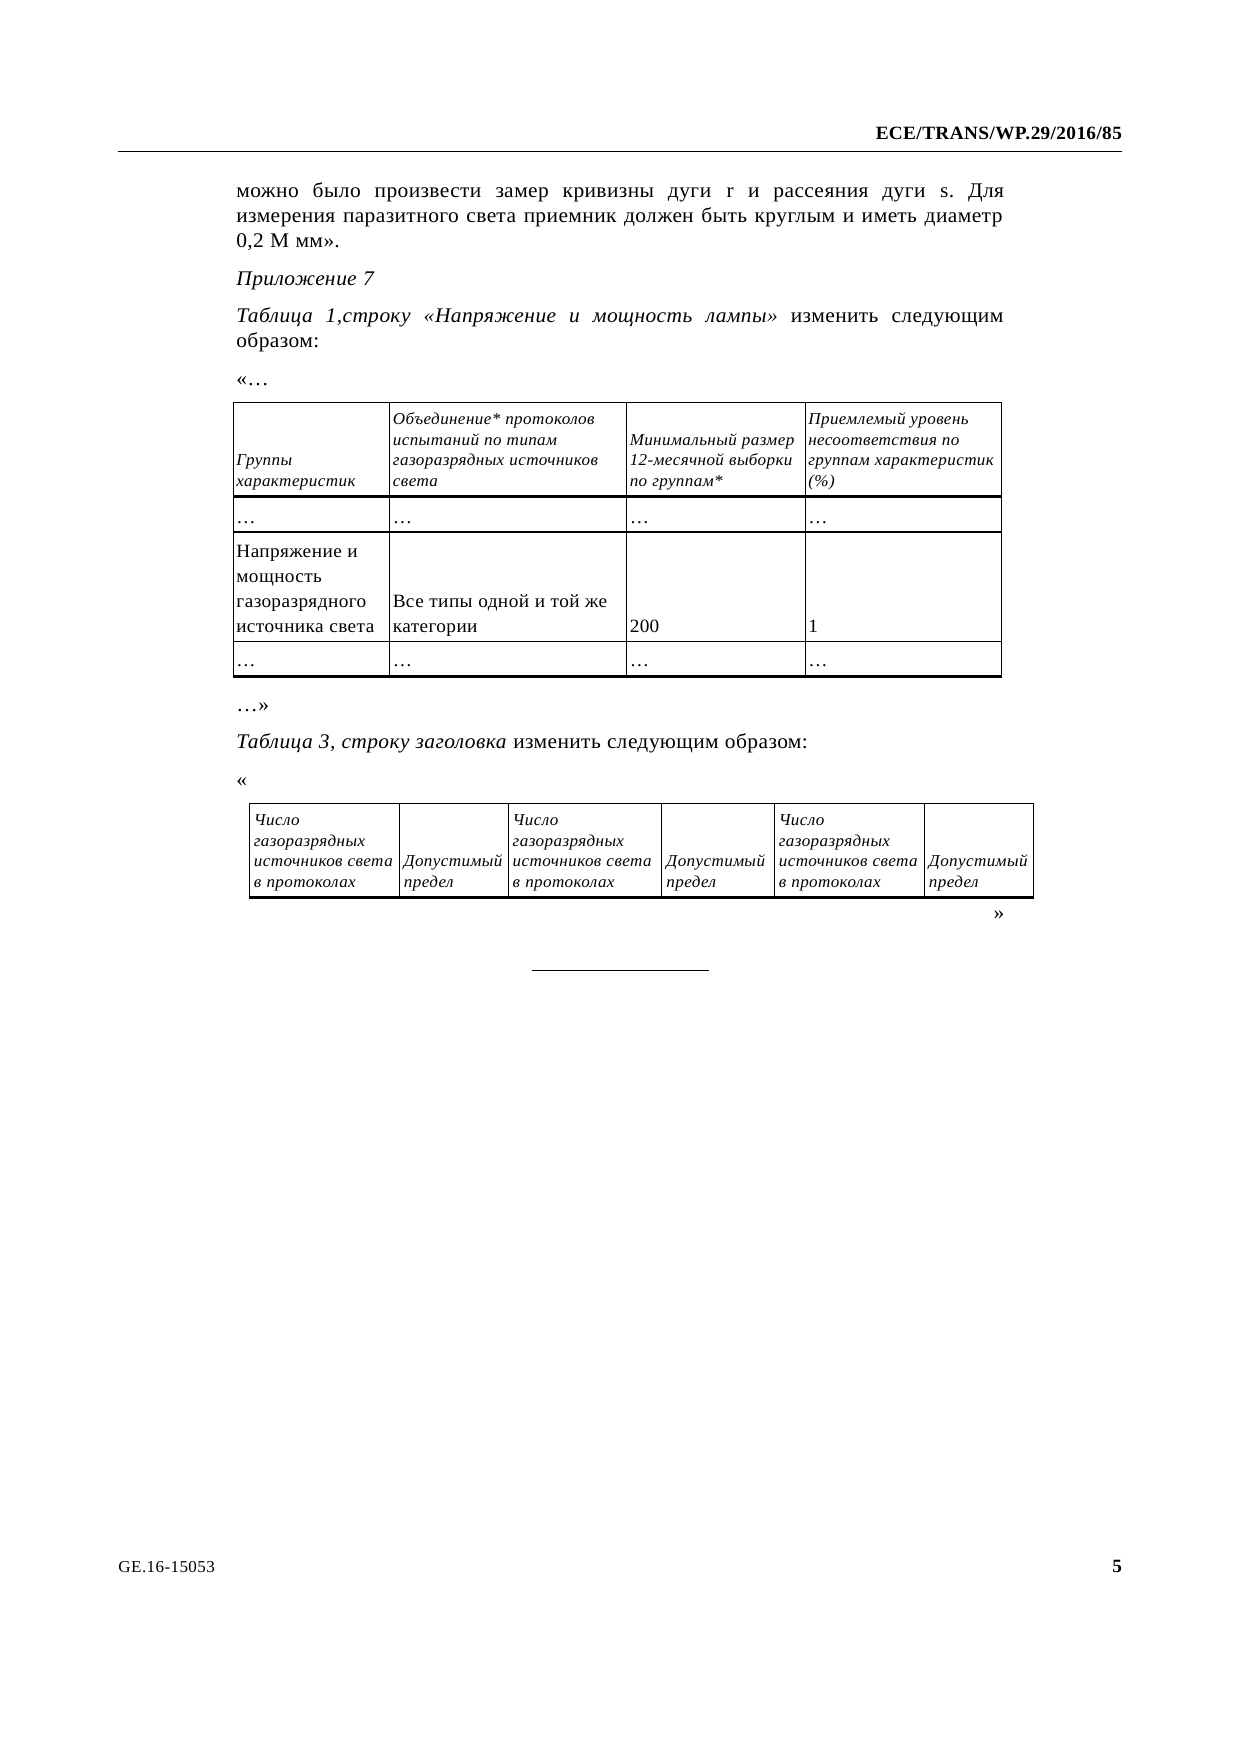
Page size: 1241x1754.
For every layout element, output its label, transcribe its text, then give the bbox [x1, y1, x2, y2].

table_header Объединение* протоколов испытаний по типам газоразрядных источников света [390, 403, 626, 495]
table_cell 1 [806, 533, 1001, 641]
text « [236, 766, 1004, 791]
table_cell … [806, 498, 1001, 531]
text …» [236, 691, 1004, 716]
table_header Число газоразрядных источников света в протоколах [509, 804, 661, 896]
text Таблица 3, строку заголовка изменить следующим образом: [236, 728, 1004, 753]
text » [236, 899, 1004, 924]
table_cell … [806, 642, 1001, 675]
table_header Приемлемый уровень несоответствия по группам характеристик (%) [806, 403, 1001, 495]
table_header Число газоразрядных источников света в протоколах [775, 804, 924, 896]
table_header Допустимый предел [925, 804, 1033, 896]
table_header Группы характеристик [234, 403, 389, 495]
table_header Число газоразрядных источников света в протоколах [250, 804, 399, 896]
table_cell … [627, 642, 805, 675]
table_cell 200 [627, 533, 805, 641]
table_header Допустимый предел [662, 804, 774, 896]
table_header Допустимый предел [400, 804, 508, 896]
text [236, 177, 1004, 252]
table_cell Все типы одной и той же категории [390, 533, 626, 641]
text Приложение 7 [236, 265, 1004, 290]
text «… [236, 365, 1004, 390]
table_cell … [390, 498, 626, 531]
table_header Минимальный размер 12-месячной выборки по группам* [627, 403, 805, 495]
table_cell … [390, 642, 626, 675]
table_cell … [627, 498, 805, 531]
table_cell … [234, 642, 389, 675]
table_cell Напряжение и мощность газоразрядного источника света [234, 533, 389, 641]
table_cell … [234, 498, 389, 531]
text Таблица 1,строку «Напряжение и мощность лампы» изменить следующим образом: [236, 302, 1004, 352]
